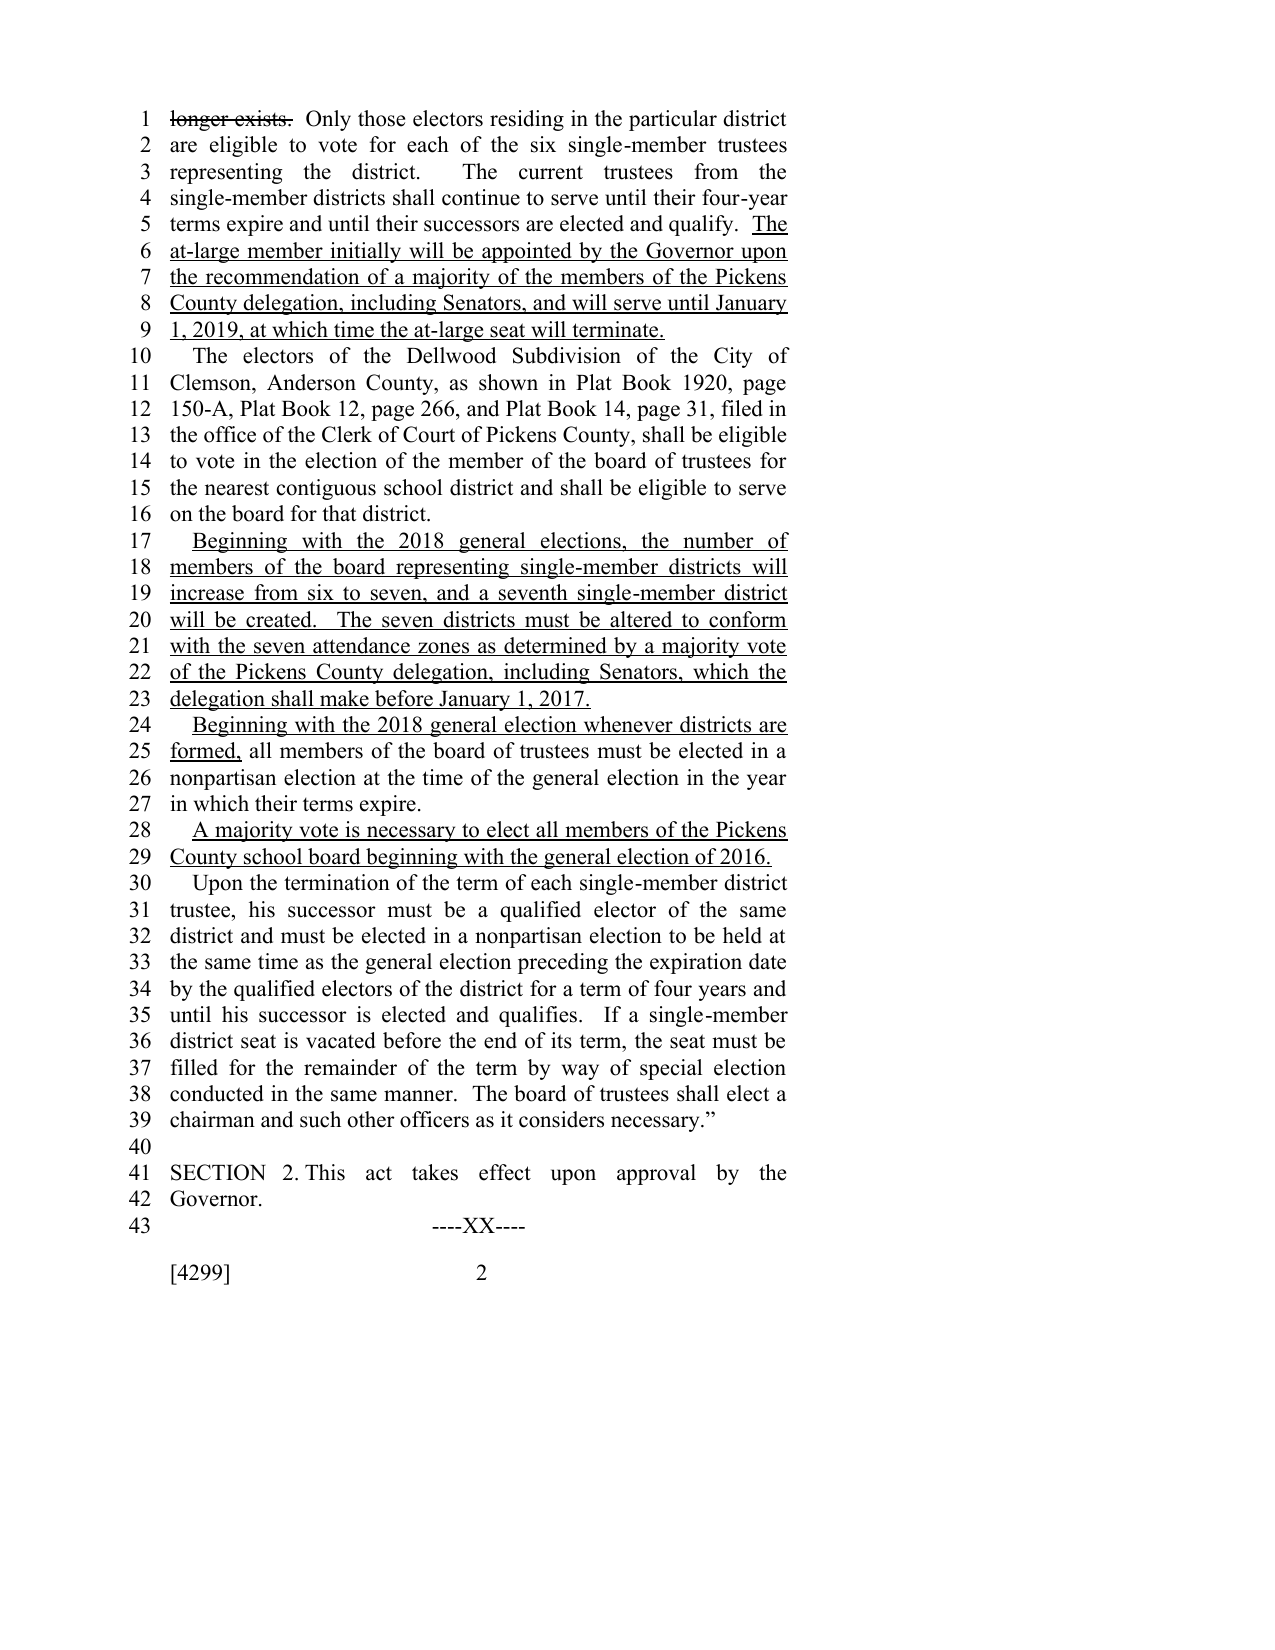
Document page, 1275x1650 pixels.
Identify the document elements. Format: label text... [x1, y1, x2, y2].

text A majority vote is necessary to elect all members of the Pickens County school board beginning with the general election of 2016. [169, 817, 787, 869]
text ----XX---- [169, 1212, 787, 1238]
text Upon the termination of the term of each single-member district trustee, his successor must be a qualified elector of the same district and must be elected in a nonpartisan election to be held at the same time as the general election preceding the expiration date by the qualified electors of the district for a term of four years and until his successor is elected and qualifies. If a single-member district seat is vacated before the end of its term, the seat must be filled for the remainder of the term by way of special election conducted in the same manner. The board of trustees shall elect a chairman and such other officers as it considers necessary.” [169, 869, 787, 1133]
text Beginning with the 2018 general elections, the number of members of the board representing single-member districts will increase from six to seven, and a seventh single-member district will be created. The seven districts must be altered to conform with the seven attendance zones as determined by a majority vote of the Pickens County delegation, including Senators, which the delegation shall make before January 1, 2017. [169, 527, 787, 576]
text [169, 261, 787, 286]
text The electors of the Dellwood Subdivision of the City of Clemson, Anderson County, as shown in Plat Book 1920, page 150-A, Plat Book 12, page 266, and Plat Book 14, page 31, filed in the office of the Clerk of Court of Pickens County, shall be eligible to vote in the election of the member of the board of trustees for the nearest contiguous school district and shall be eligible to serve on the board for that district. [169, 342, 787, 527]
text SECTION 2. This act takes effect upon approval by the Governor. [169, 1159, 787, 1212]
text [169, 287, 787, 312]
text Beginning with the 2018 general election whenever districts are formed, all members of the board of trustees must be elected in a nonpartisan election at the time of the general election in the year in which their terms expire. [169, 711, 787, 817]
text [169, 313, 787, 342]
